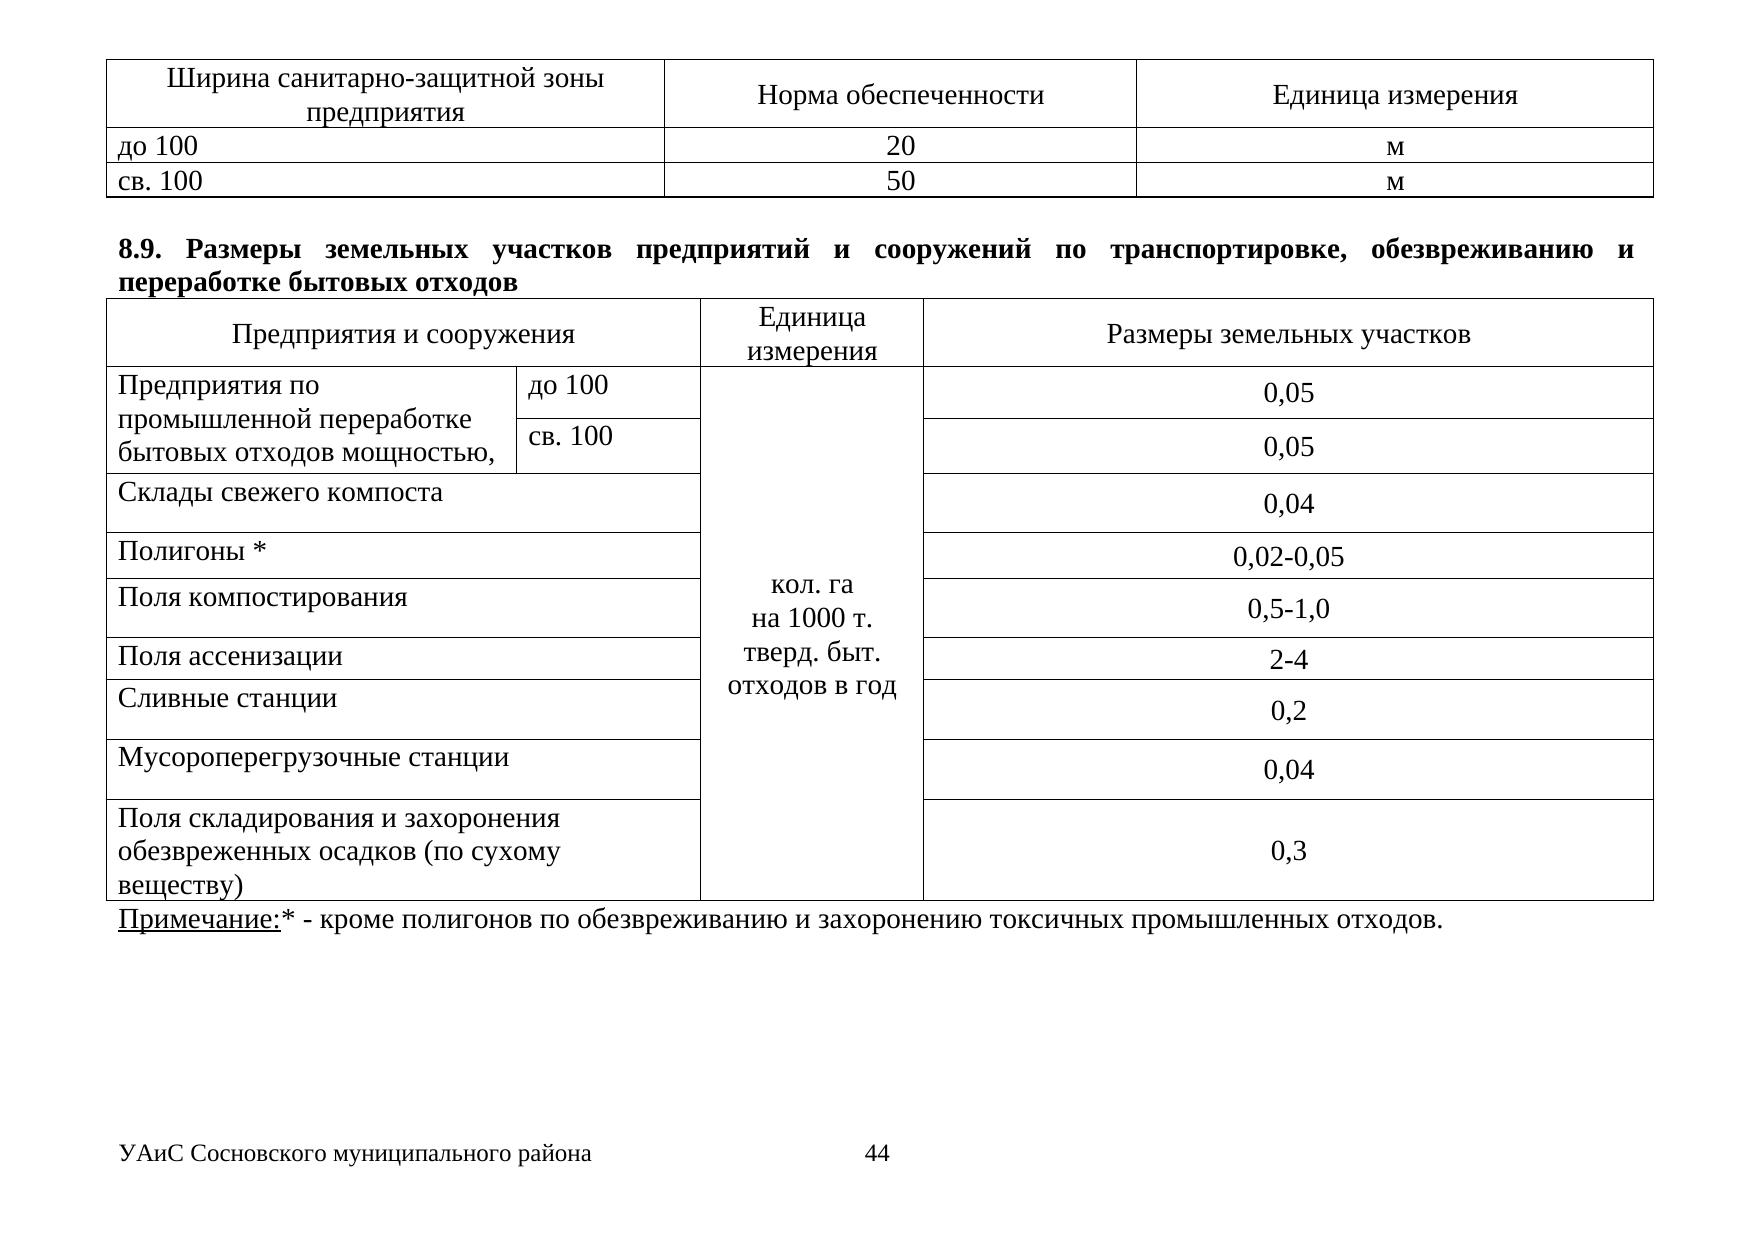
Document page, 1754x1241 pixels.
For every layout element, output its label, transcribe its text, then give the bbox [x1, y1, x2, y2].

table_cell 0,04 [924, 740, 1653, 799]
table_cell 0,05 [924, 367, 1653, 417]
table_cell м [1137, 128, 1653, 162]
table_header Норма обеспеченности [665, 60, 1136, 127]
table_cell до 100 [107, 128, 664, 162]
table_cell 0,2 [924, 680, 1653, 738]
table_cell Предприятия по промышленной переработке бытовых отходов мощностью, тыс. т. в год: [107, 367, 516, 473]
table_header Единица измерения [701, 299, 923, 366]
table_cell до 100 [517, 367, 700, 417]
table_cell Поля складирования и захоронения обезвреженных осадков (по сухому веществу) [107, 800, 700, 900]
table_cell Поля ассенизации [107, 638, 700, 679]
table_cell 50 [665, 163, 1136, 196]
table_cell св. 100 [517, 419, 700, 473]
table_cell 2-4 [924, 638, 1653, 679]
table_cell св. 100 [107, 163, 664, 196]
table_cell 20 [665, 128, 1136, 162]
text 8.9. Размеры земельных участков предприятий и сооружений по транспортировке, обезвреживанию и переработке бытовых отходов [118, 231, 1636, 298]
table_cell 0,3 [924, 800, 1653, 900]
table_cell Сливные станции [107, 680, 700, 738]
table_header Предприятия и сооружения [107, 299, 700, 366]
table_cell 0,05 [924, 419, 1653, 473]
table_cell 0,04 [924, 474, 1653, 532]
table_header Единица измерения [1137, 60, 1653, 127]
text Примечание:* - кроме полигонов по обезвреживанию и захоронению токсичных промышленных отходов. [118, 901, 1636, 935]
table_cell 0,5-1,0 [924, 579, 1653, 637]
table_cell Склады свежего компоста [107, 474, 700, 532]
table_cell кол. га на 1000 т. тверд. быт. отходов в год [701, 367, 923, 900]
table_cell 0,02-0,05 [924, 533, 1653, 578]
table_cell Мусороперегрузочные станции [107, 740, 700, 799]
table_cell Полигоны * [107, 533, 700, 578]
table_cell м [1137, 163, 1653, 196]
table_cell Поля компостирования [107, 579, 700, 637]
table_header Размеры земельных участков [924, 299, 1653, 366]
table_header Ширина санитарно-защитной зоны предприятия [107, 60, 664, 127]
